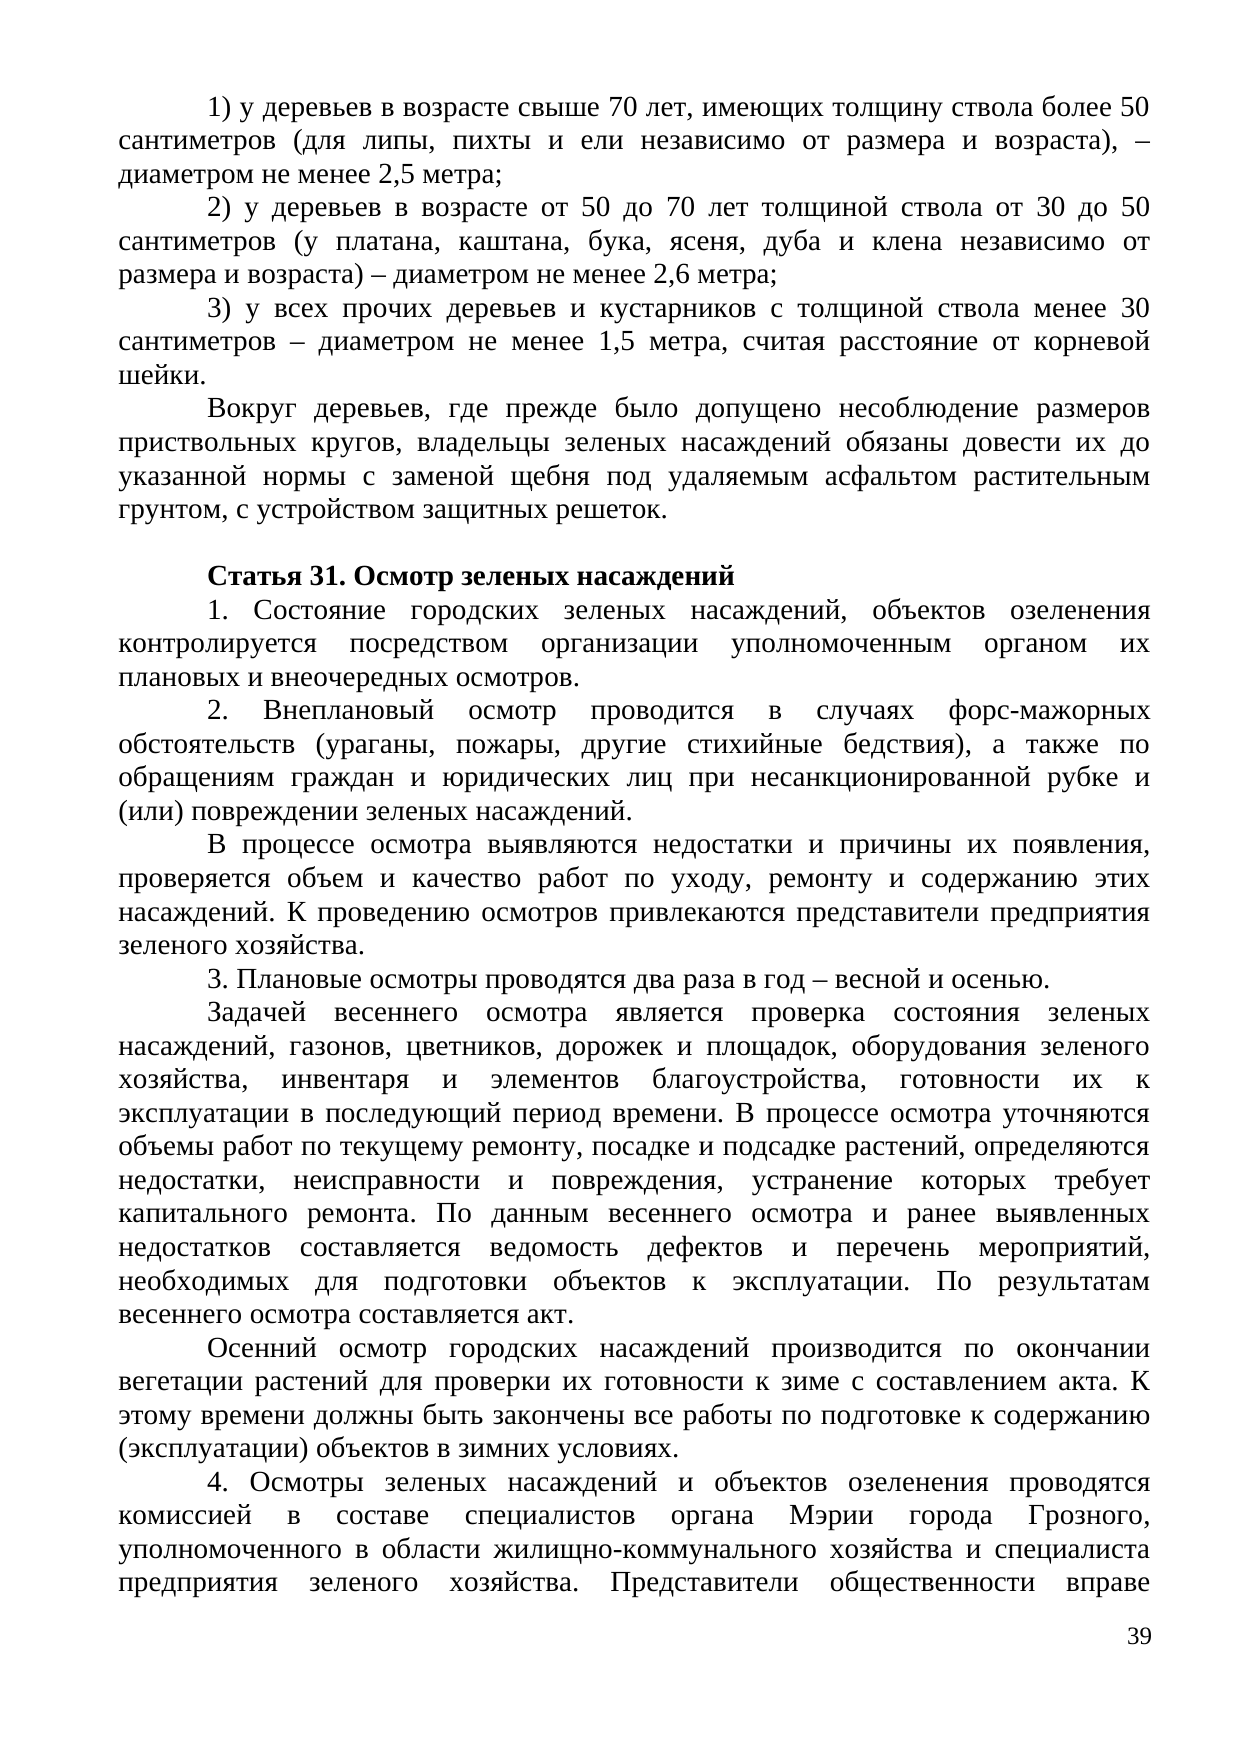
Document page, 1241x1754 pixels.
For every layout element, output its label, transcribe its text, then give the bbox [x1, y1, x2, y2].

text В процессе осмотра выявляются недостатки и причины их появления, проверяется объем и качество работ по уходу, ремонту и содержанию этих насаждений. К проведению осмотров привлекаются представители предприятия зеленого хозяйства. [118, 827, 1152, 961]
text Вокруг деревьев, где прежде было допущено несоблюдение размеров приствольных кругов, владельцы зеленых насаждений обязаны довести их до указанной нормы с заменой щебня под удаляемым асфальтом растительным грунтом, с устройством защитных решеток. [118, 391, 1152, 525]
text 3. Плановые осмотры проводятся два раза в год – весной и осенью. [118, 961, 1152, 994]
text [118, 1464, 1152, 1598]
text 2. Внеплановый осмотр проводится в случаях форс-мажорных обстоятельств (ураганы, пожары, другие стихийные бедствия), а также по обращениям граждан и юридических лиц при несанкционированной рубке и (или) повреждении зеленых насаждений. [118, 692, 1152, 827]
text 1. Состояние городских зеленых насаждений, объектов озеленения контролируется посредством организации уполномоченным органом их плановых и внеочередных осмотров. [118, 592, 1152, 692]
text Статья 31. Осмотр зеленых насаждений [118, 558, 1152, 592]
text Задачей весеннего осмотра является проверка состояния зеленых насаждений, газонов, цветников, дорожек и площадок, оборудования зеленого хозяйства, инвентаря и элементов благоустройства, готовности их к эксплуатации в последующий период времени. В процессе осмотра уточняются объемы работ по текущему ремонту, посадке и подсадке растений, определяются недостатки, неисправности и повреждения, устранение которых требует капитального ремонта. По данным весеннего осмотра и ранее выявленных недостатков составляется ведомость дефектов и перечень мероприятий, необходимых для подготовки объектов к эксплуатации. По результатам весеннего осмотра составляется акт. [118, 994, 1152, 1330]
text 3) у всех прочих деревьев и кустарников с толщиной ствола менее 30 сантиметров – диаметром не менее 1,5 метра, считая расстояние от корневой шейки. [118, 290, 1152, 391]
text Осенний осмотр городских насаждений производится по окончании вегетации растений для проверки их готовности к зиме с составлением акта. К этому времени должны быть закончены все работы по подготовке к содержанию (эксплуатации) объектов в зимних условиях. [118, 1330, 1152, 1464]
text 2) у деревьев в возрасте от 50 до 70 лет толщиной ствола от 30 до 50 сантиметров (у платана, каштана, бука, ясеня, дуба и клена независимо от размера и возраста) – диаметром не менее 2,6 метра; [118, 189, 1152, 290]
text 1) у деревьев в возрасте свыше 70 лет, имеющих толщину ствола более 50 сантиметров (для липы, пихты и ели независимо от размера и возраста), – диаметром не менее 2,5 метра; [118, 89, 1152, 189]
